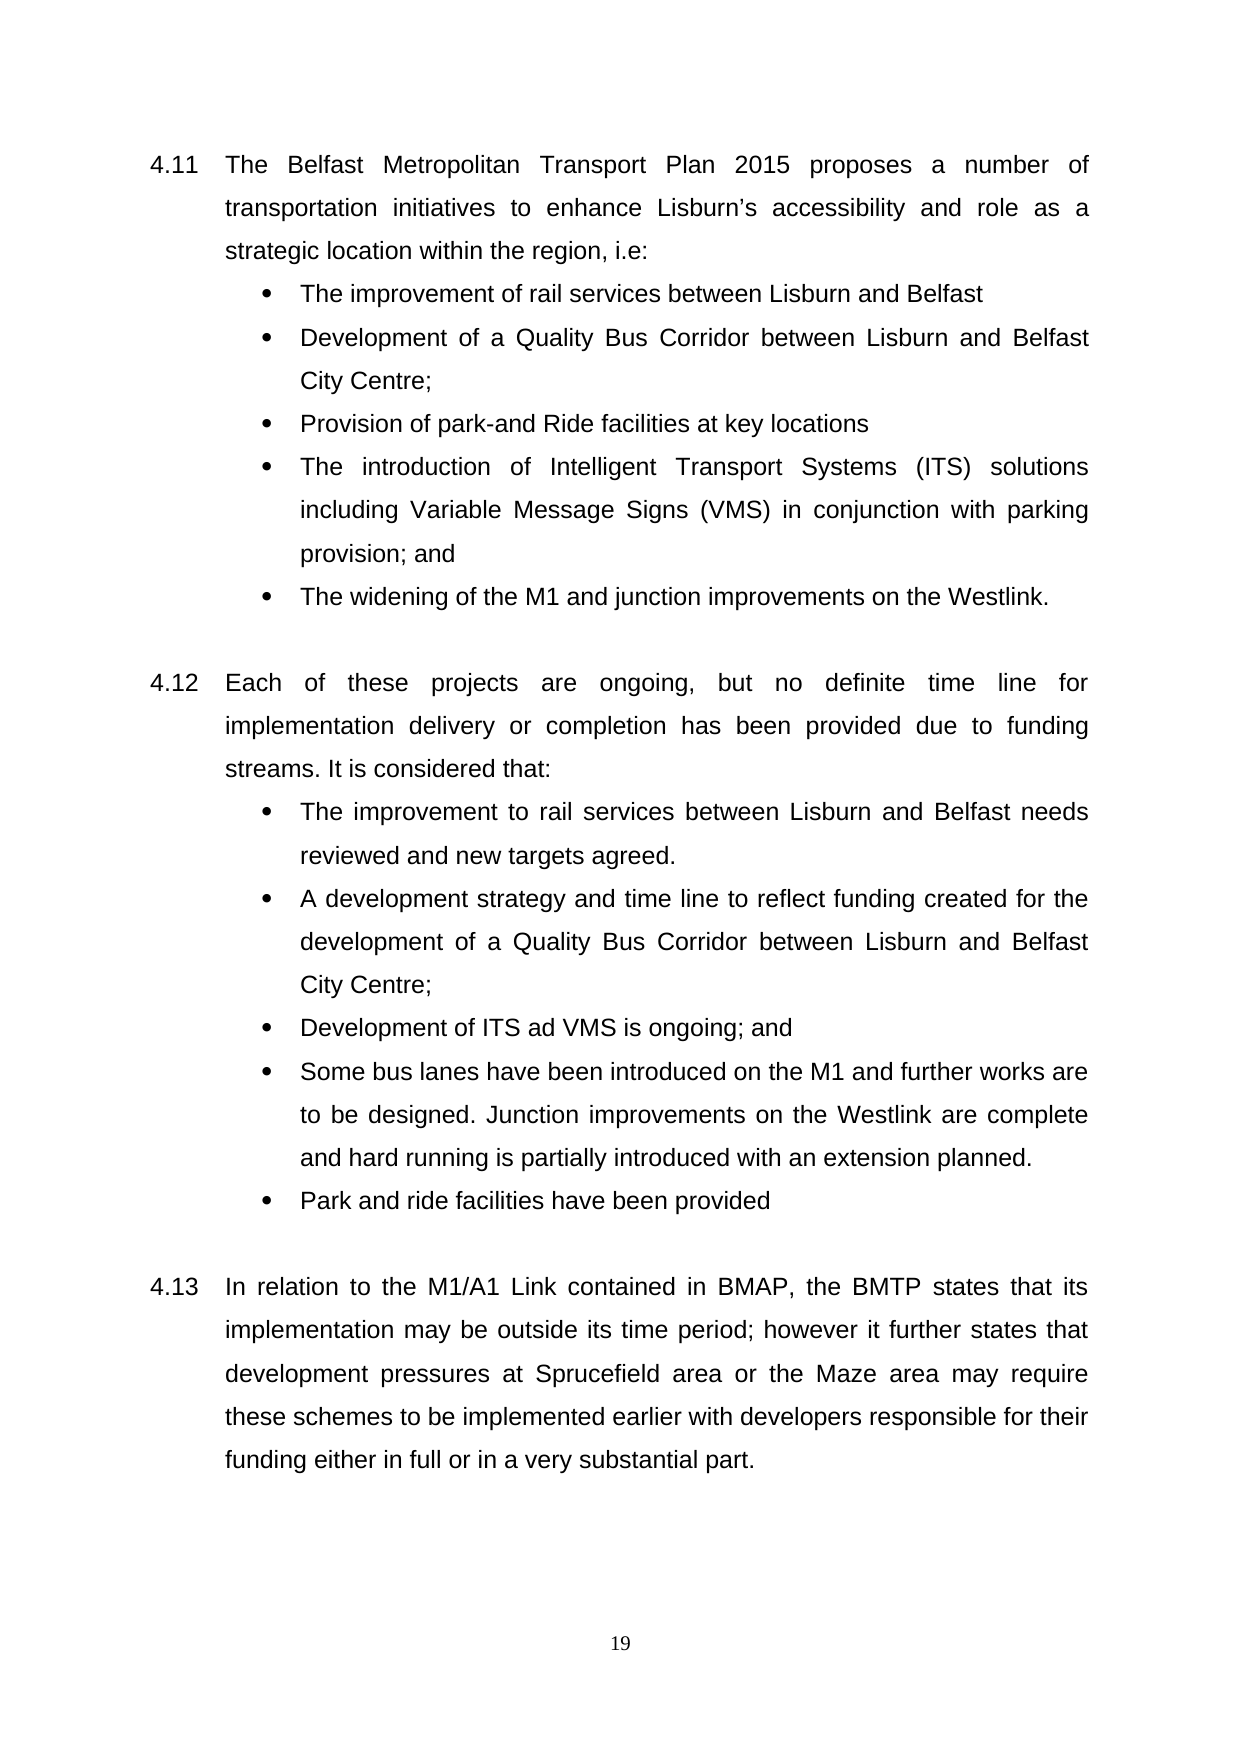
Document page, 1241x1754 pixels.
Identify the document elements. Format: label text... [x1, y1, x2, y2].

text 4.12 Each of these projects are ongoing, but no definite time line for implementation delivery or completion has been provided due to funding streams. It is considered that: [150, 668, 1090, 783]
list Provision of park-and Ride facilities at key locations [262, 409, 1090, 438]
list Park and ride facilities have been provided [262, 1186, 1090, 1215]
list Development of a Quality Bus Corridor between Lisburn and Belfast City Centre; [262, 323, 1090, 394]
list The widening of the M1 and junction improvements on the Westlink. [262, 582, 1090, 611]
list The introduction of Intelligent Transport Systems (ITS) solutions including Variable Message Signs (VMS) in conjunction with parking provision; and [262, 452, 1090, 567]
list Some bus lanes have been introduced on the M1 and further works are to be designed. Junction improvements on the Westlink are complete and hard running is partially introduced with an extension planned. [262, 1056, 1090, 1172]
list Development of ITS ad VMS is ongoing; and [262, 1013, 1090, 1042]
list A development strategy and time line to reflect funding created for the development of a Quality Bus Corridor between Lisburn and Belfast City Centre; [262, 884, 1090, 999]
list The improvement of rail services between Lisburn and Belfast [262, 279, 1090, 308]
text 4.11 The Belfast Metropolitan Transport Plan 2015 proposes a number of transportation initiatives to enhance Lisburn’s accessibility and role as a strategic location within the region, i.e: [150, 150, 1090, 265]
list The improvement to rail services between Lisburn and Belfast needs reviewed and new targets agreed. [262, 797, 1090, 869]
text 4.13 In relation to the M1/A1 Link contained in BMAP, the BMTP states that its implementation may be outside its time period; however it further states that development pressures at Sprucefield area or the Maze area may require these schemes to be implemented earlier with developers responsible for their funding either in full or in a very substantial part. [150, 1272, 1090, 1473]
